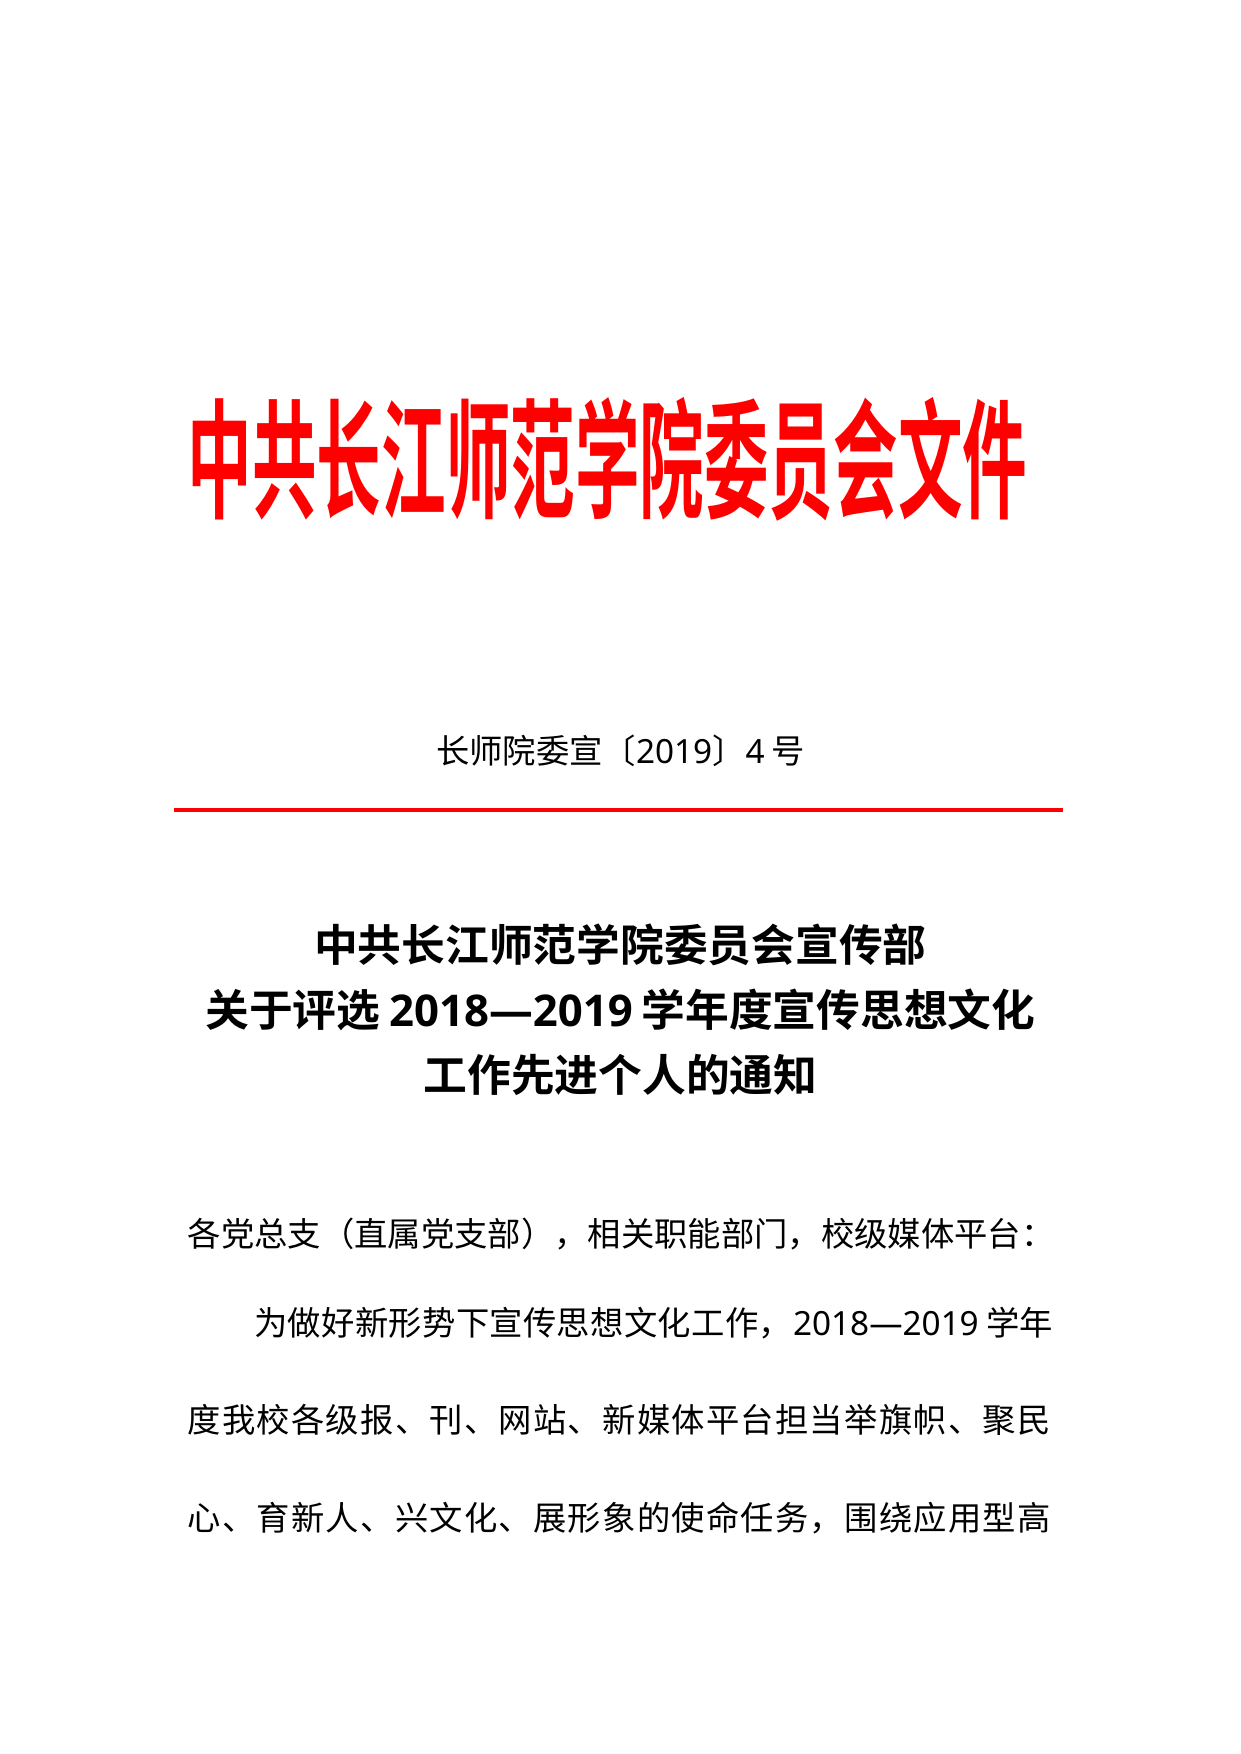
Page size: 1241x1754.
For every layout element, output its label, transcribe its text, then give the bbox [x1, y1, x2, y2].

table_cell [106, 782, 1134, 844]
text 中共长江师范学院委员会文件 [187, 354, 1053, 549]
text 关于评选2018—2019学年度宣传思想文化工作先进个人的通知 [187, 974, 1053, 1104]
text 中共长江师范学院委员会宣传部 [187, 909, 1053, 974]
table_header 长师院委宣〔2019〕4号 [106, 643, 1134, 782]
text 各党总支（直属党支部），相关职能部门，校级媒体平台： [187, 1199, 1053, 1264]
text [187, 1288, 1053, 1548]
